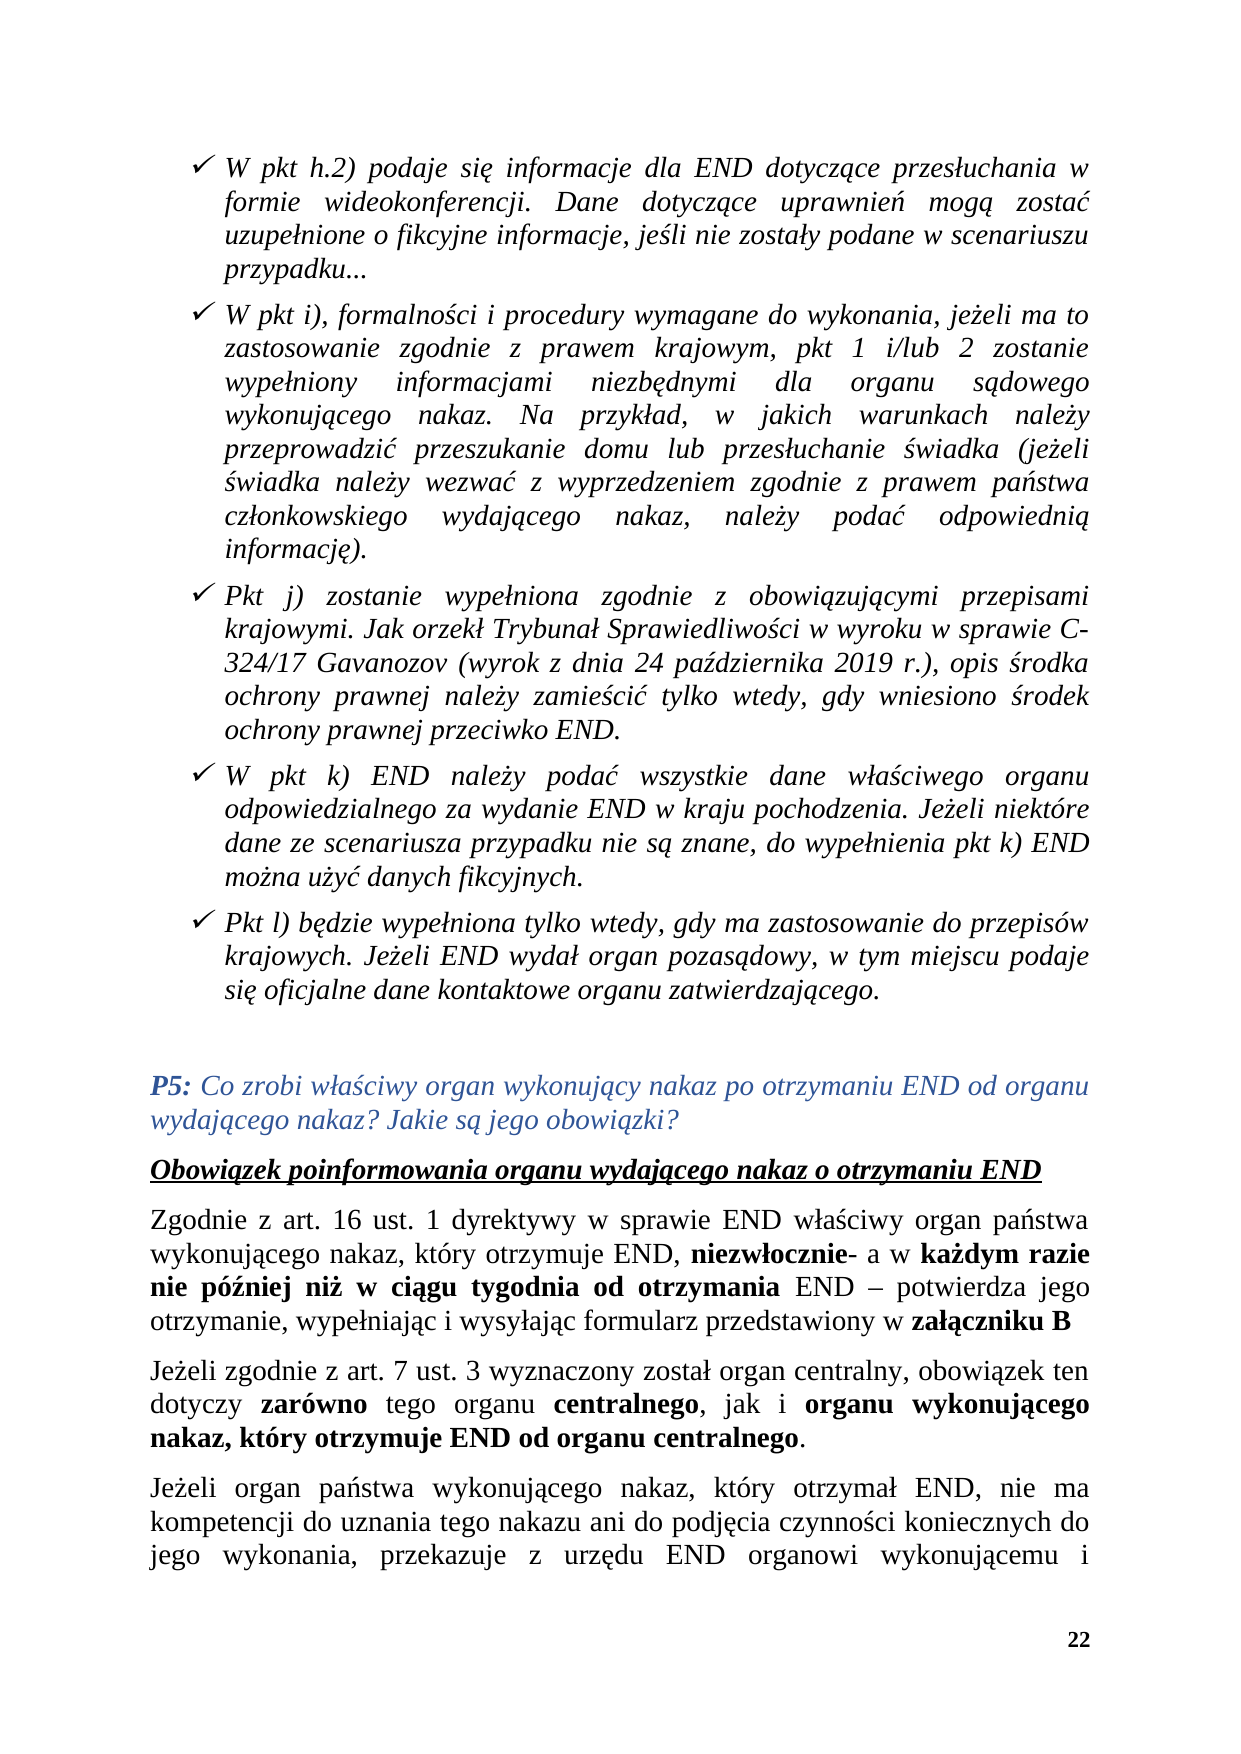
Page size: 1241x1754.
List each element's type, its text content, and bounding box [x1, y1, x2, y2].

text Obowiązek poinformowania organu wydającego nakaz o otrzymaniu END [150, 1152, 1090, 1186]
list Pkt l) będzie wypełniona tylko wtedy, gdy ma zastosowanie do przepisów krajowych. Jeżeli END wydał organ pozasądowy, w tym miejscu podaje się oficjalne dane kontaktowe organu zatwierdzającego. [187, 905, 1090, 1006]
text Jeżeli zgodnie z art. 7 ust. 3 wyznaczony został organ centralny, obowiązek ten dotyczy zarówno tego organu centralnego, jak i organu wykonującego nakaz, który otrzymuje END od organu centralnego. [150, 1353, 1090, 1454]
text Zgodnie z art. 16 ust. 1 dyrektywy w sprawie END właściwy organ państwa wykonującego nakaz, który otrzymuje END, niezwłocznie- a w każdym razie nie później niż w ciągu tygodnia od otrzymania END – potwierdza jego otrzymanie, wypełniając i wysyłając formularz przedstawiony w załączniku B [150, 1202, 1090, 1336]
list W pkt h.2) podaje się informacje dla END dotyczące przesłuchania w formie wideokonferencji. Dane dotyczące uprawnień mogą zostać uzupełnione o fikcyjne informacje, jeśli nie zostały podane w scenariuszu przypadku... [187, 150, 1090, 284]
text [150, 1470, 1090, 1571]
list W pkt i), formalności i procedury wymagane do wykonania, jeżeli ma to zastosowanie zgodnie z prawem krajowym, pkt 1 i/lub 2 zostanie wypełniony informacjami niezbędnymi dla organu sądowego wykonującego nakaz. Na przykład, w jakich warunkach należy przeprowadzić przeszukanie domu lub przesłuchanie świadka (jeżeli świadka należy wezwać z wyprzedzeniem zgodnie z prawem państwa członkowskiego wydającego nakaz, należy podać odpowiednią informację). [187, 297, 1090, 565]
text P5: Co zrobi właściwy organ wykonujący nakaz po otrzymaniu END od organu wydającego nakaz? Jakie są jego obowiązki? [150, 1068, 1090, 1135]
list W pkt k) END należy podać wszystkie dane właściwego organu odpowiedzialnego za wydanie END w kraju pochodzenia. Jeżeli niektóre dane ze scenariusza przypadku nie są znane, do wypełnienia pkt k) END można użyć danych fikcyjnych. [187, 758, 1090, 892]
list Pkt j) zostanie wypełniona zgodnie z obowiązującymi przepisami krajowymi. Jak orzekł Trybunał Sprawiedliwości w wyroku w sprawie C-324/17 Gavanozov (wyrok z dnia 24 października 2019 r.), opis środka ochrony prawnej należy zamieścić tylko wtedy, gdy wniesiono środek ochrony prawnej przeciwko END. [187, 578, 1090, 746]
